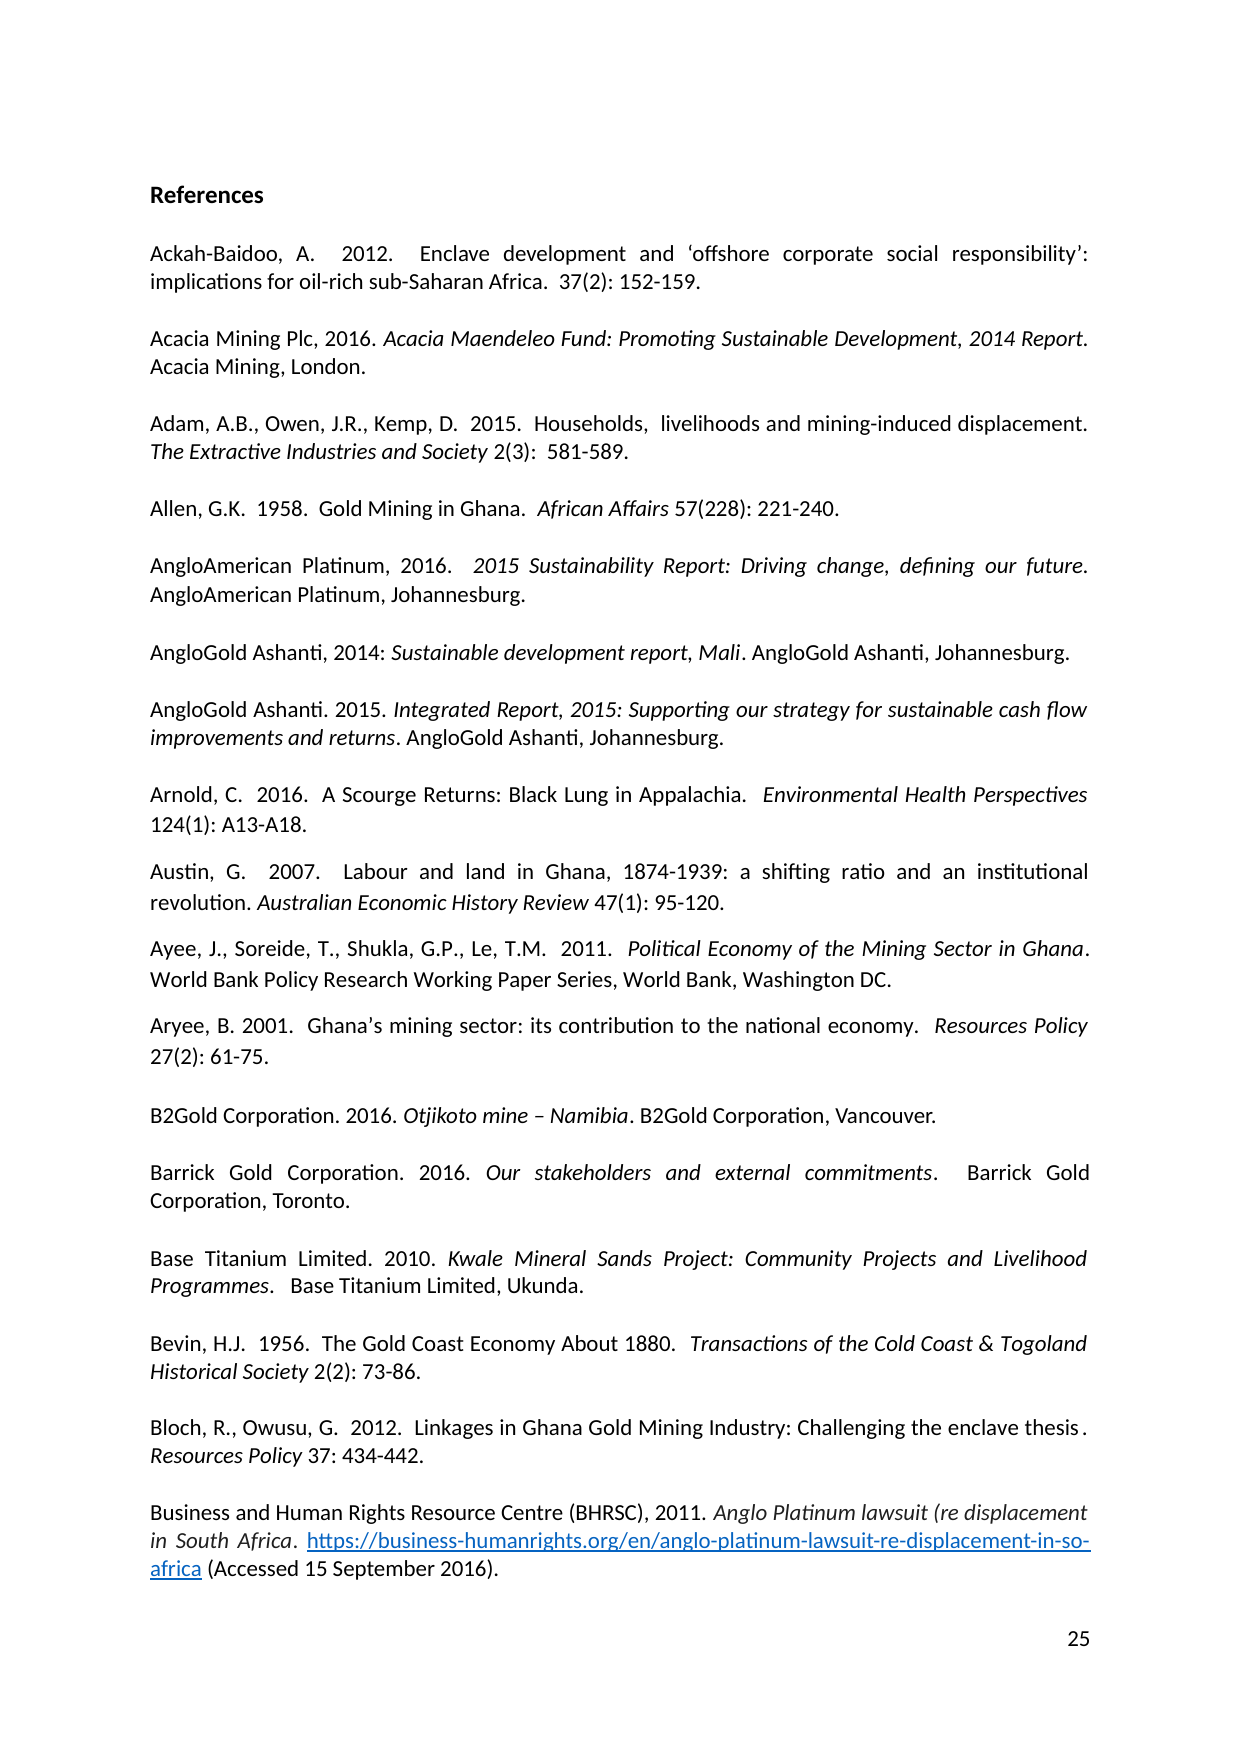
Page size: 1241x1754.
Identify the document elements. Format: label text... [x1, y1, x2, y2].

subtitle AngloGold Ashanti. 2015. Integrated Report, 2015: Supporting our strategy for sustainable cash flow improvements and returns. AngloGold Ashanti, Johannesburg. [150, 695, 1090, 751]
text Bevin, H.J. 1956. The Gold Coast Economy About 1880. Transactions of the Cold Coast & Togoland Historical Society 2(2): 73-86. [150, 1329, 1090, 1385]
text AngloGold Ashanti, 2014: Sustainable development report, Mali. AngloGold Ashanti, Johannesburg. [150, 637, 1090, 666]
subtitle Barrick Gold Corporation. 2016. Our stakeholders and external commitments. Barrick Gold Corporation, Toronto. [150, 1158, 1090, 1214]
text Austin, G. 2007. Labour and land in Ghana, 1874-1939: a shifting ratio and an institutional revolution. Australian Economic History Review 47(1): 95-120. [150, 857, 1090, 916]
subtitle Adam, A.B., Owen, J.R., Kemp, D. 2015. Households, livelihoods and mining-induced displacement. The Extractive Industries and Society 2(3): 581-589. [150, 409, 1090, 465]
subtitle Ackah-Baidoo, A. 2012. Enclave development and ‘offshore corporate social responsibility’: implications for oil-rich sub-Saharan Africa. 37(2): 152-159. [150, 239, 1090, 295]
text Bloch, R., Owusu, G. 2012. Linkages in Ghana Gold Mining Industry: Challenging the enclave thesis. Resources Policy 37: 434-442. [150, 1413, 1090, 1469]
subtitle Business and Human Rights Resource Centre (BHRSC), 2011. Anglo Platinum lawsuit (re displacement in South Africa. https://business-humanrights.org/en/anglo-platinum-lawsuit-re-displacement-in-so-africa (Accessed 15 September 2016). [150, 1498, 1090, 1582]
text Arnold, C. 2016. A Scourge Returns: Black Lung in Appalachia. Environmental Health Perspectives 124(1): A13-A18. [150, 780, 1090, 839]
text Aryee, B. 2001. Ghana’s mining sector: its contribution to the national economy. Resources Policy 27(2): 61-75. [150, 1012, 1090, 1070]
subtitle Base Titanium Limited. 2010. Kwale Mineral Sands Project: Community Projects and Livelihood Programmes. Base Titanium Limited, Ukunda. [150, 1244, 1090, 1300]
subtitle Allen, G.K. 1958. Gold Mining in Ghana. African Affairs 57(228): 221-240. [150, 494, 1090, 522]
subtitle Acacia Mining Plc, 2016. Acacia Maendeleo Fund: Promoting Sustainable Development, 2014 Report. Acacia Mining, London. [150, 324, 1090, 380]
text Ayee, J., Soreide, T., Shukla, G.P., Le, T.M. 2011. Political Economy of the Mining Sector in Ghana. World Bank Policy Research Working Paper Series, World Bank, Washington DC. [150, 934, 1090, 993]
subtitle References [150, 179, 1090, 210]
subtitle AngloAmerican Platinum, 2016. 2015 Sustainability Report: Driving change, defining our future. AngloAmerican Platinum, Johannesburg. [150, 552, 1090, 608]
subtitle B2Gold Corporation. 2016. Otjikoto mine – Namibia. B2Gold Corporation, Vancouver. [150, 1101, 1090, 1129]
